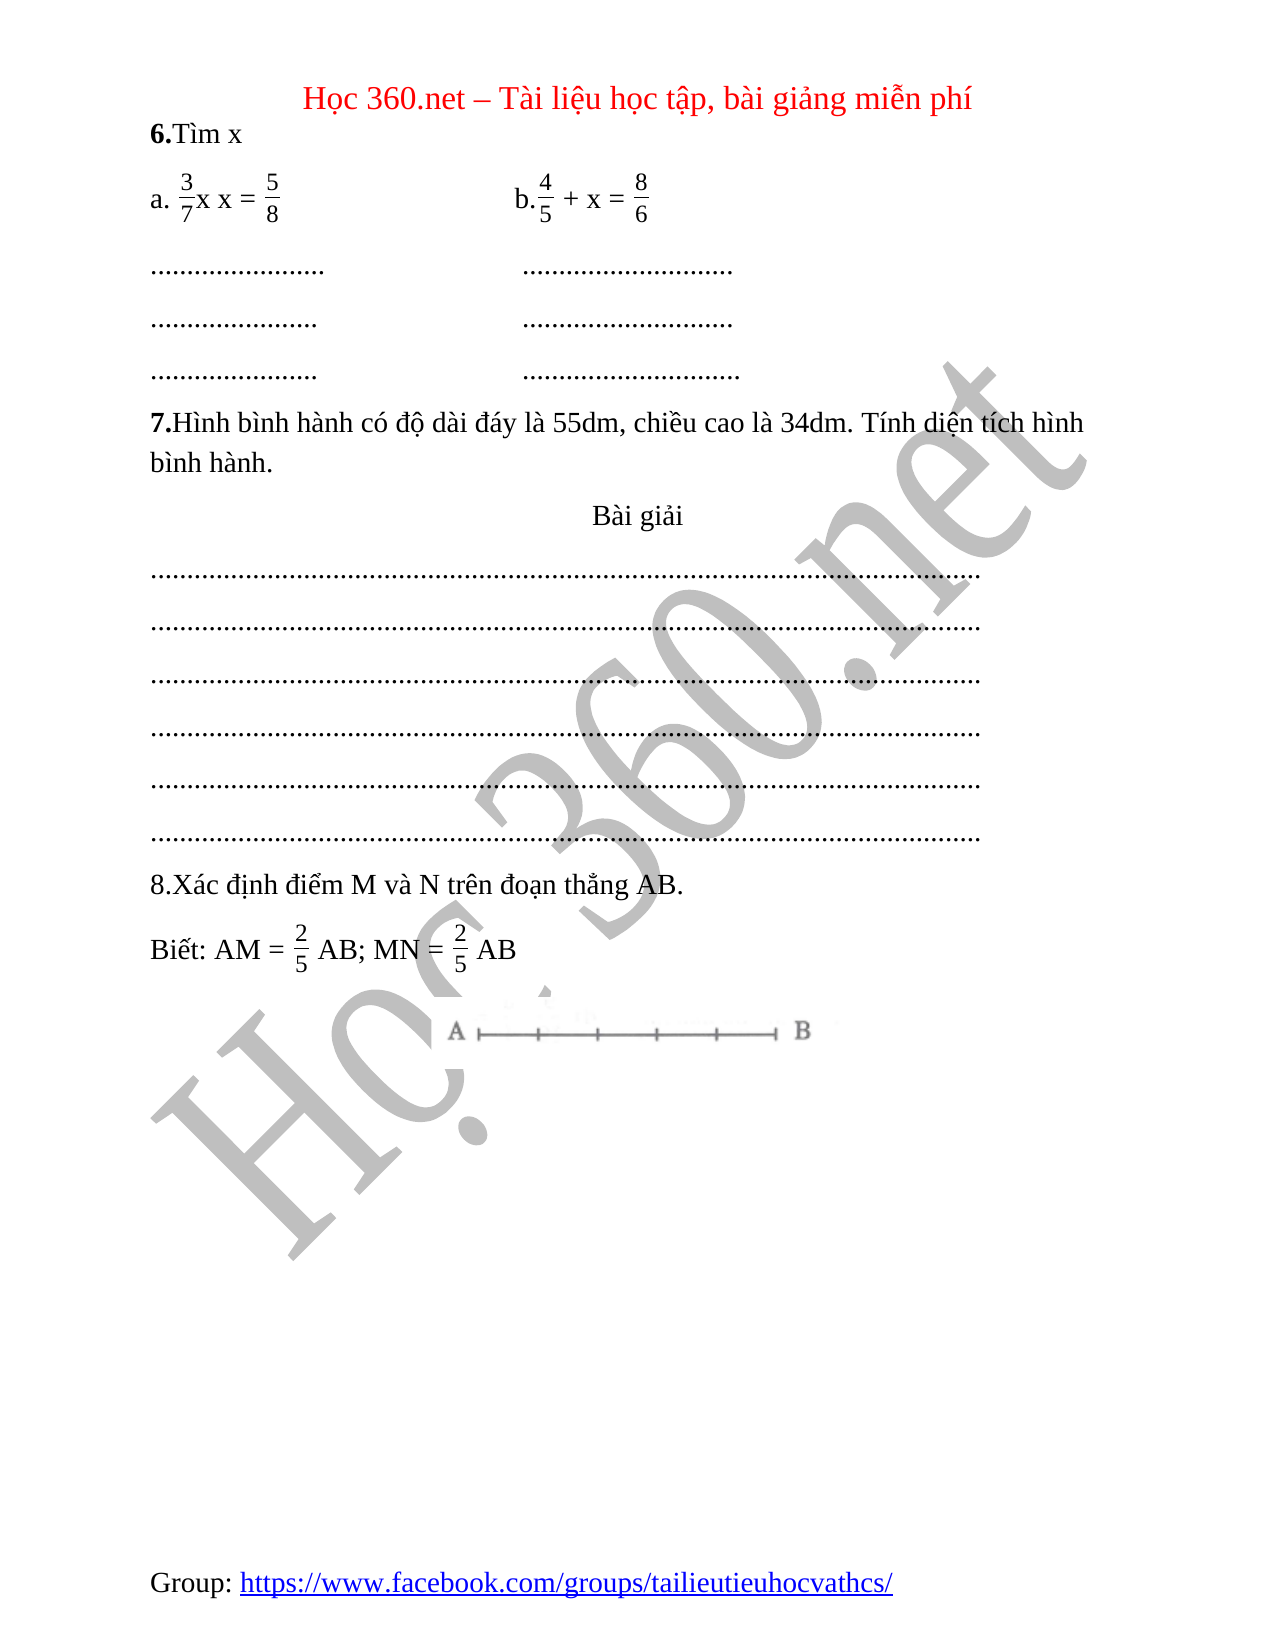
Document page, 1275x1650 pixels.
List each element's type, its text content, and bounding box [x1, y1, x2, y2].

text 7.Hình bình hành có độ dài đáy là 55dm, chiều cao là 34dm. Tính diện tích hình bình hành. [150, 405, 1125, 479]
text 6.Tìm x [150, 116, 1125, 150]
text 8.Xác định điểm M và N trên đoạn thẳng AB. [150, 867, 1125, 901]
text .................................................................................................................. [150, 603, 1125, 637]
text ....................... ............................. [150, 300, 1125, 333]
text Bài giải [150, 498, 1125, 532]
text .................................................................................................................. [150, 709, 1125, 742]
text .................................................................................................................. [150, 762, 1125, 795]
text .................................................................................................................. [150, 656, 1125, 690]
text .................................................................................................................. [150, 814, 1125, 848]
text .................................................................................................................. [150, 551, 1125, 584]
text a. x x = b. + x = [150, 169, 1125, 228]
text ........................ ............................. [150, 247, 1125, 281]
picture [431, 997, 844, 1069]
text Biết: AM = AB; MN = AB [150, 920, 1125, 979]
text ....................... .............................. [150, 352, 1125, 386]
